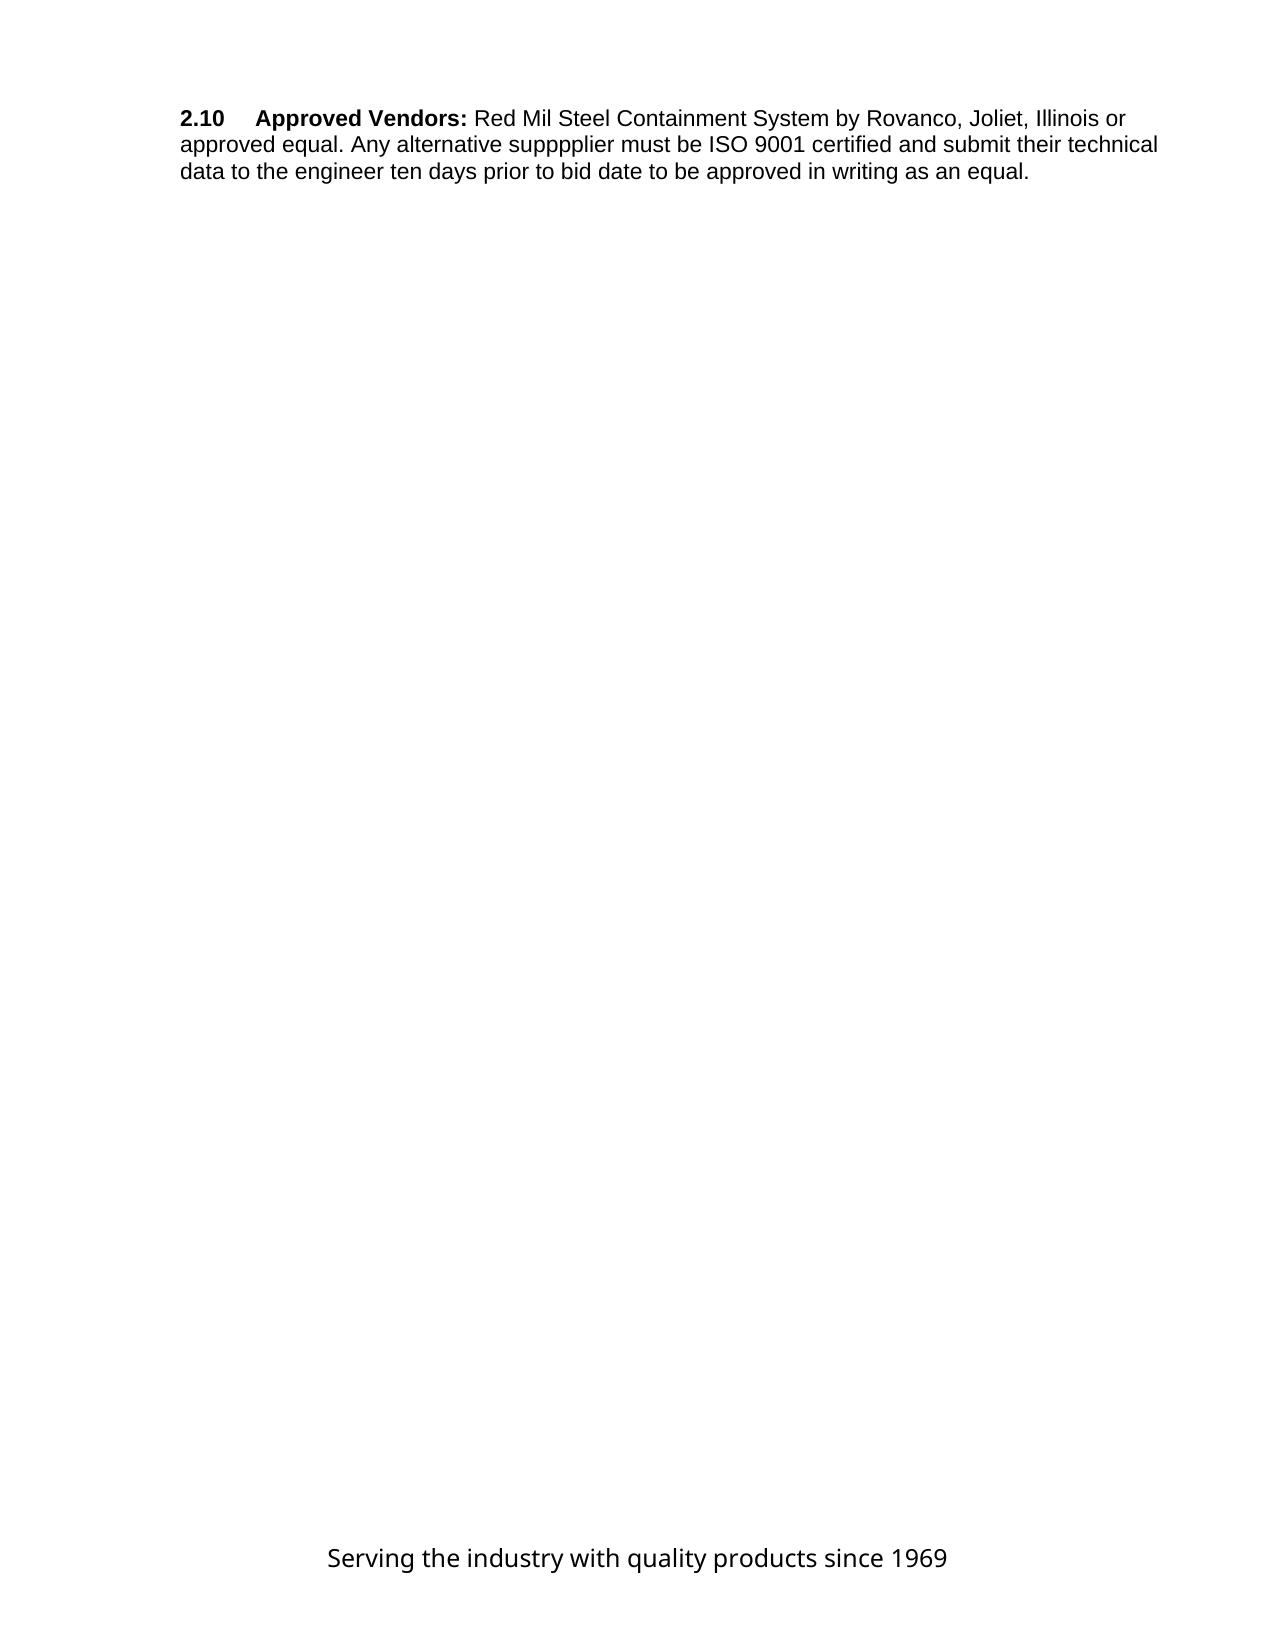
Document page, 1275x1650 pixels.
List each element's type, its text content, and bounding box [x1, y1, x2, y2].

text 2.10 Approved Vendors: Red Mil Steel Containment System by Rovanco, Joliet, Illinois or approved equal. Any alternative supppplier must be ISO 9001 certified and submit their technical data to the engineer ten days prior to bid date to be approved in writing as an equal. [180, 105, 1170, 184]
